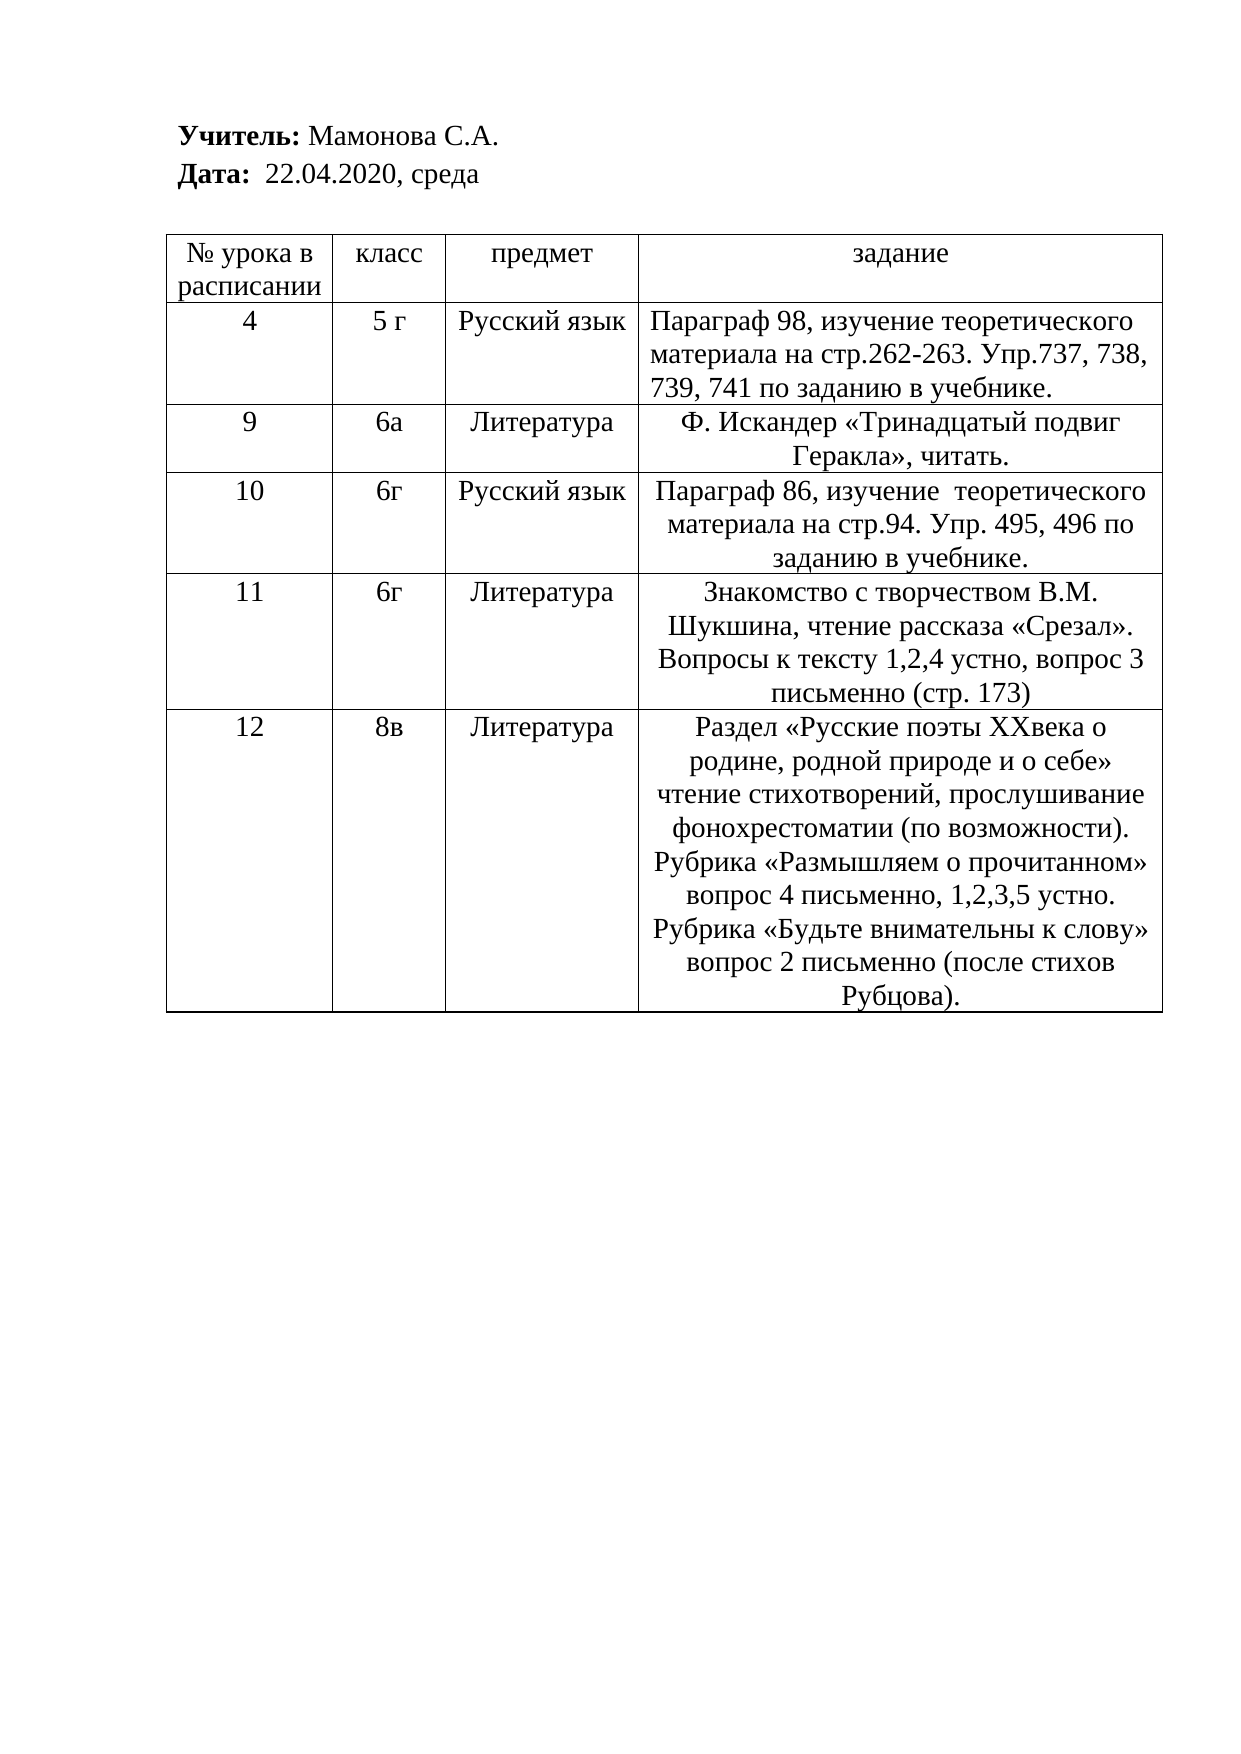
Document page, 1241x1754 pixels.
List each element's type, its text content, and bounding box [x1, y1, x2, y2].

table_cell 8в [333, 710, 445, 1011]
table_cell Ф. Искандер «Тринадцатый подвиг Геракла», читать. [639, 405, 1162, 472]
table_cell 6г [333, 473, 445, 573]
table_cell Раздел «Русские поэты XXвека о родине, родной природе и о себе» чтение стихотворений, прослушивание фонохрестоматии (по возможности). Рубрика «Размышляем о прочитанном» вопрос 4 письменно, 1,2,3,5 устно. Рубрика «Будьте внимательны к слову» вопрос 2 письменно (после стихов Рубцова). [639, 710, 1162, 1011]
table_cell 6г [333, 574, 445, 708]
table_cell Русский язык [446, 473, 638, 573]
table_cell Русский язык [446, 303, 638, 403]
table_header предмет [446, 235, 638, 302]
table_cell 10 [167, 473, 332, 573]
table_cell 4 [167, 303, 332, 403]
table_header задание [639, 235, 1162, 302]
text Дата: 22.04.2020, среда [177, 157, 1152, 190]
table_cell 12 [167, 710, 332, 1011]
table_cell Литература [446, 710, 638, 1011]
table_header класс [333, 235, 445, 302]
table_cell Параграф 98, изучение теоретического материала на стр.262-263. Упр.737, 738, 739, 741 по заданию в учебнике. [639, 303, 1162, 403]
table_cell Литература [446, 405, 638, 472]
table_cell 9 [167, 405, 332, 472]
text Учитель: Мамонова С.А. [177, 118, 1152, 152]
table_cell 5 г [333, 303, 445, 403]
table_header № урока в расписании [167, 235, 332, 302]
table_cell Литература [446, 574, 638, 708]
table_cell 6а [333, 405, 445, 472]
table_cell Параграф 86, изучение теоретического материала на стр.94. Упр. 495, 496 по заданию в учебнике. [639, 473, 1162, 573]
table_cell Знакомство с творчеством В.М. Шукшина, чтение рассказа «Срезал». Вопросы к тексту 1,2,4 устно, вопрос 3 письменно (стр. 173) [639, 574, 1162, 708]
table_cell 11 [167, 574, 332, 708]
